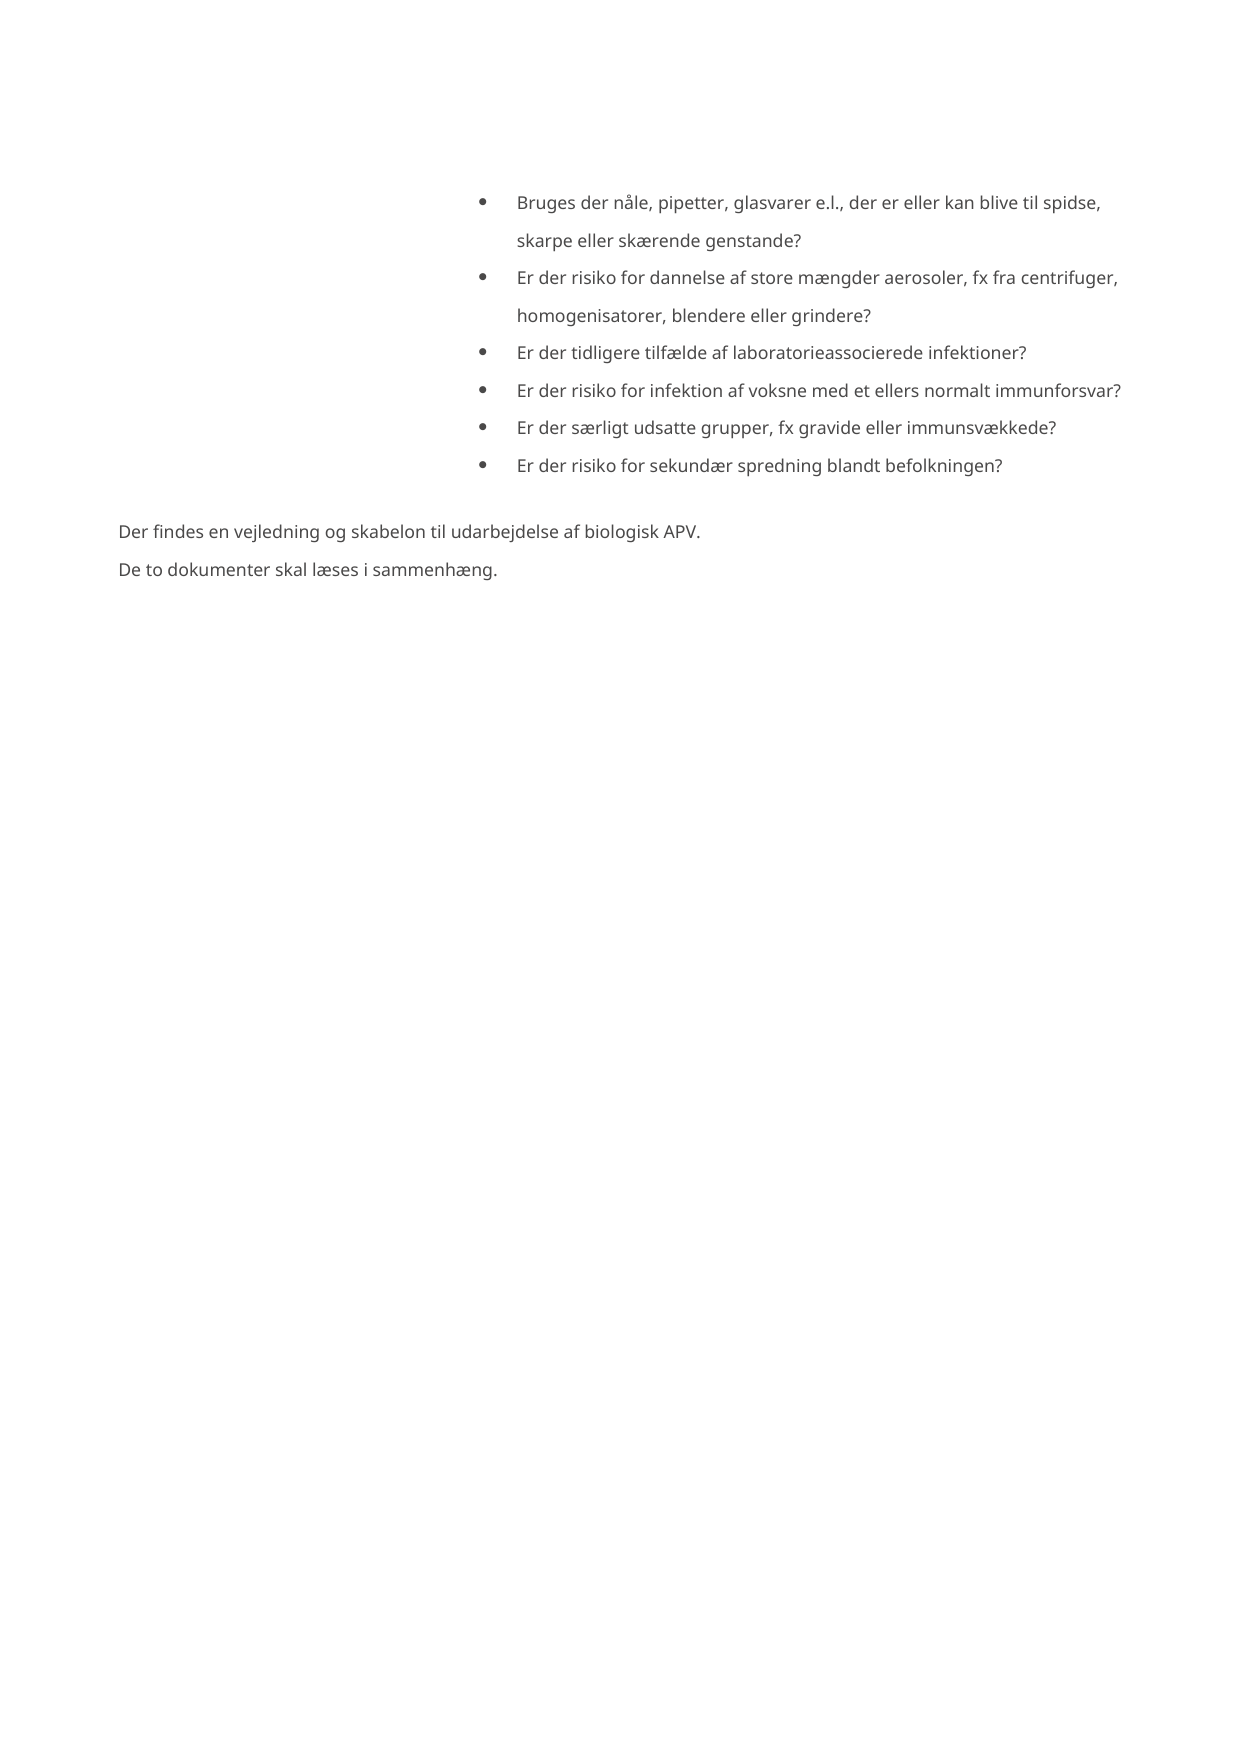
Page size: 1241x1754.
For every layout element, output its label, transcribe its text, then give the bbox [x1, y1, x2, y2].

list Er der risiko for sekundær spredning blandt befolkningen? [479, 440, 1122, 477]
list Er der tidligere tilfælde af laboratorieassocierede infektioner? [479, 327, 1122, 365]
text Der findes en vejledning og skabelon til udarbejdelse af biologisk APV. De to dokumenter skal læses i sammenhæng. [118, 506, 1122, 581]
list Er der risiko for dannelse af store mængder aerosoler, fx fra centrifuger, homogenisatorer, blendere eller grindere? [479, 252, 1122, 327]
list Er der risiko for infektion af voksne med et ellers normalt immunforsvar? [479, 365, 1122, 402]
list Er der særligt udsatte grupper, fx gravide eller immunsvækkede? [479, 402, 1122, 440]
list Bruges der nåle, pipetter, glasvarer e.l., der er eller kan blive til spidse, skarpe eller skærende genstande? [479, 177, 1122, 252]
